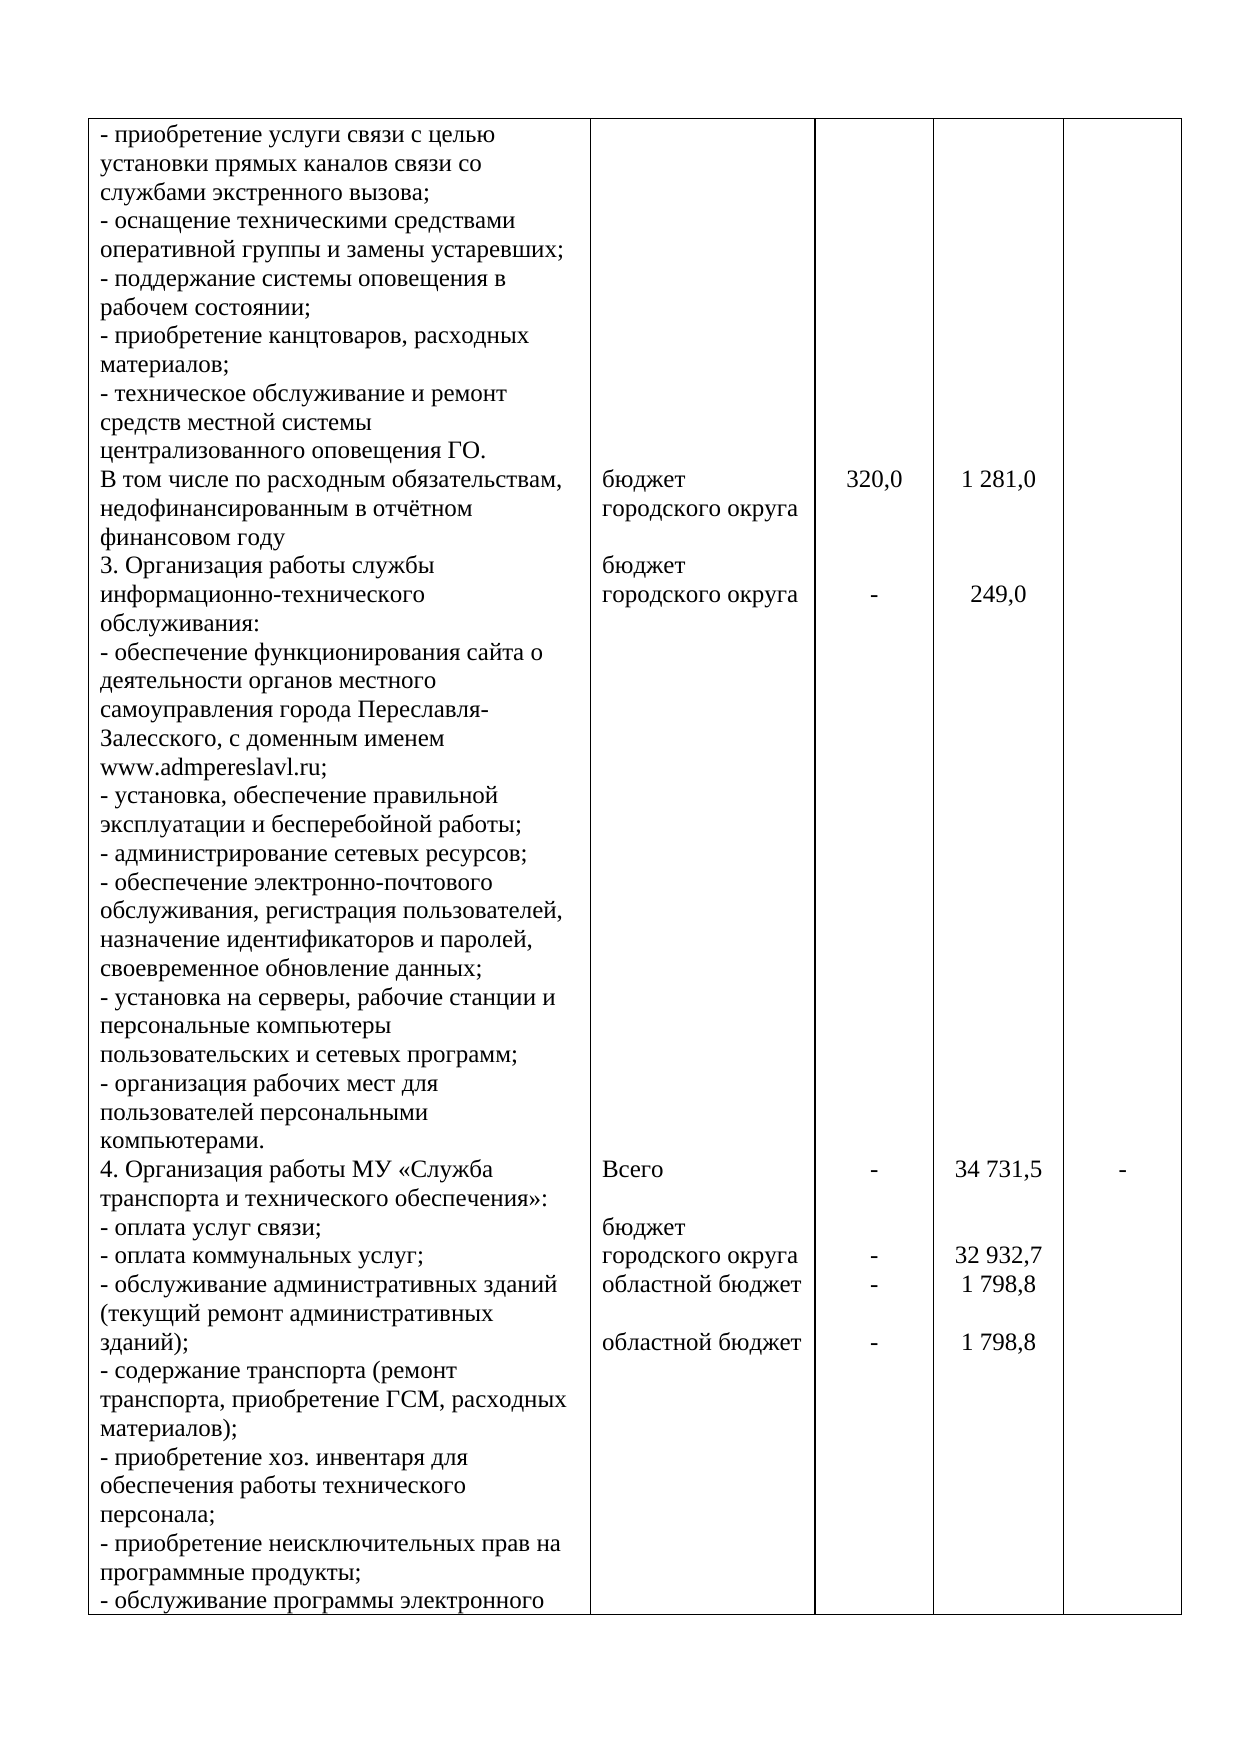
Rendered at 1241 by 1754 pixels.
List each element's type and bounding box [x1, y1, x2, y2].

table_cell [89, 119, 590, 1614]
table_cell [816, 119, 933, 1614]
table_cell [1064, 119, 1181, 1614]
table_cell [591, 119, 814, 1614]
table_cell [934, 119, 1063, 1614]
